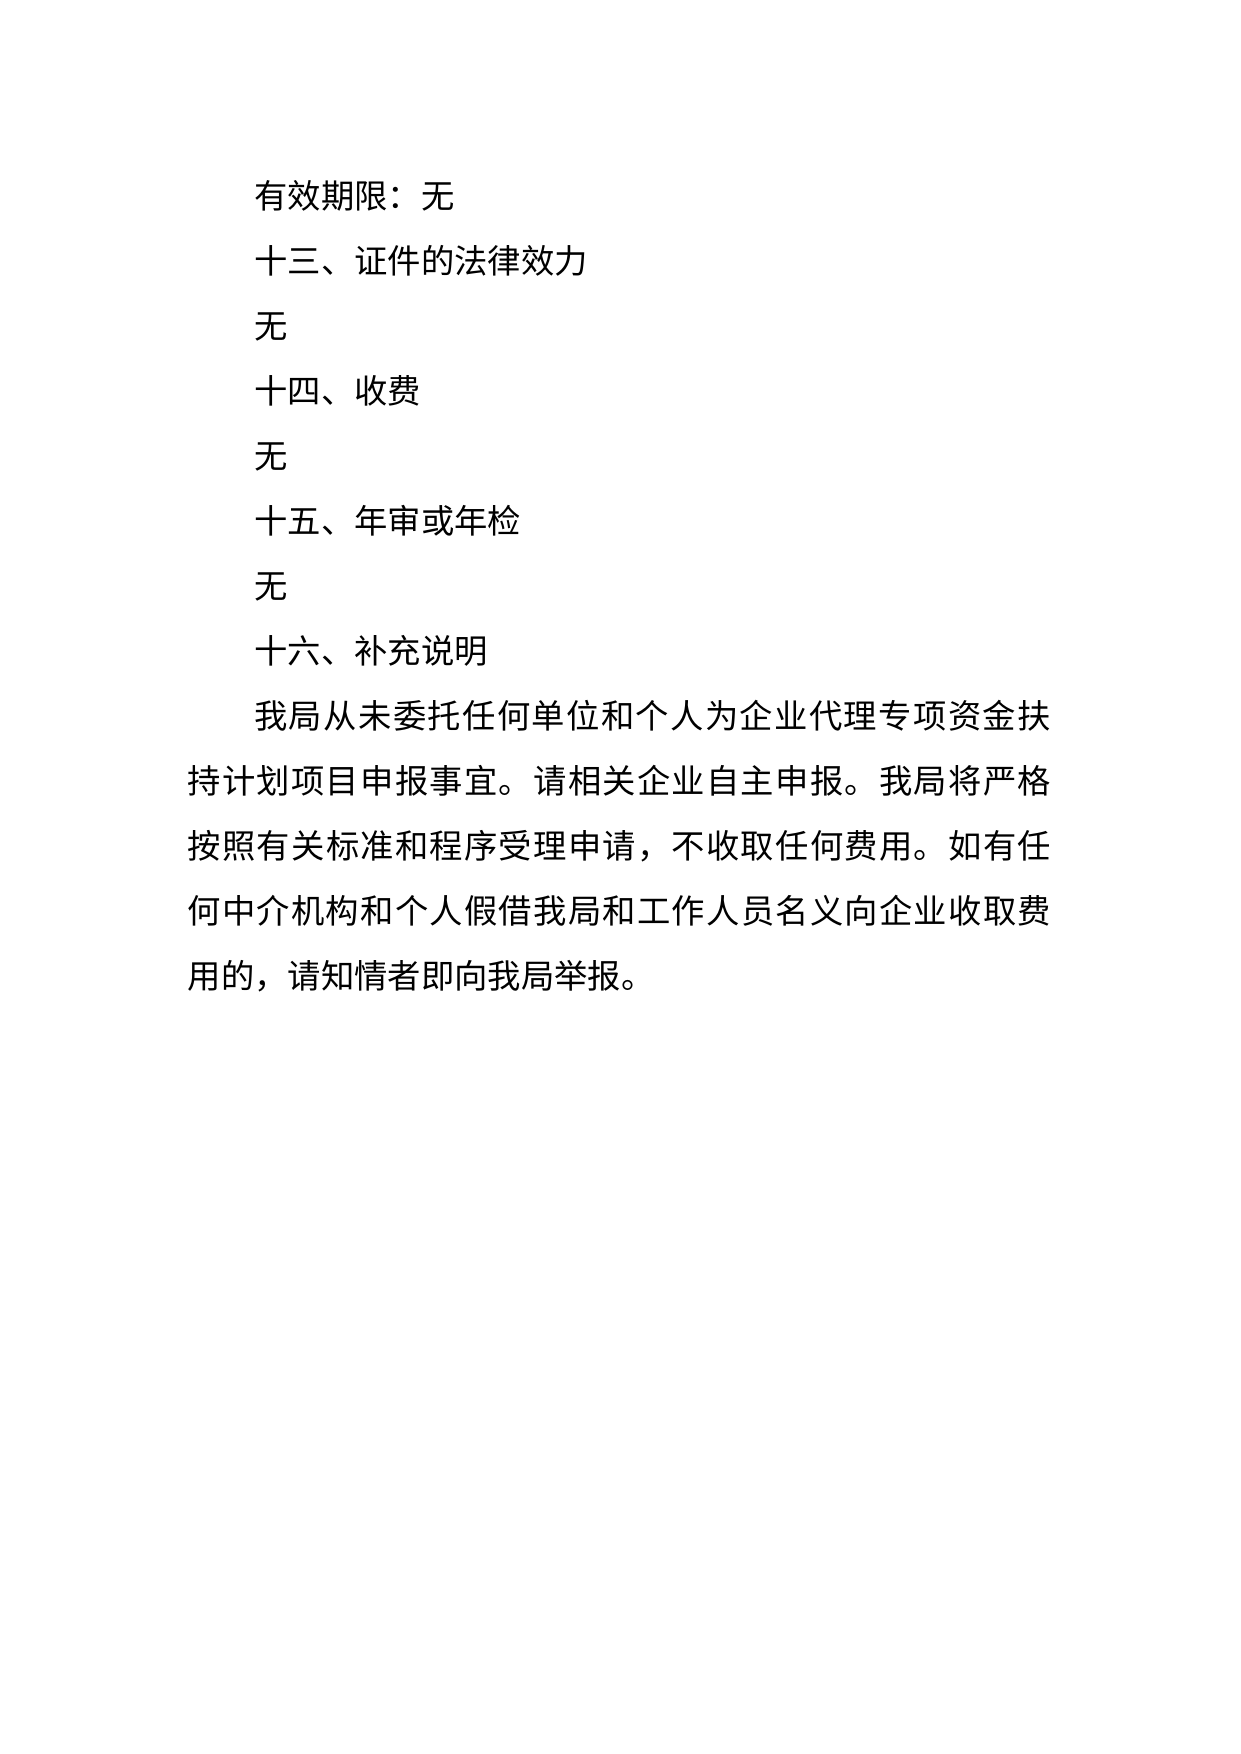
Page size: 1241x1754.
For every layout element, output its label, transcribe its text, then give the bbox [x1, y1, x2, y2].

text 有效期限：无 [187, 162, 1053, 227]
text 无 [187, 422, 1053, 487]
text 十四、收费 [187, 357, 1053, 422]
text 十六、补充说明 [187, 617, 1053, 682]
text 十三、证件的法律效力 [187, 227, 1053, 292]
text 无 [187, 552, 1053, 617]
text 无 [187, 292, 1053, 357]
text 我局从未委托任何单位和个人为企业代理专项资金扶持计划项目申报事宜。请相关企业自主申报。我局将严格按照有关标准和程序受理申请，不收取任何费用。如有任何中介机构和个人假借我局和工作人员名义向企业收取费用的，请知情者即向我局举报。 [187, 682, 1053, 1007]
text 十五、年审或年检 [187, 487, 1053, 552]
